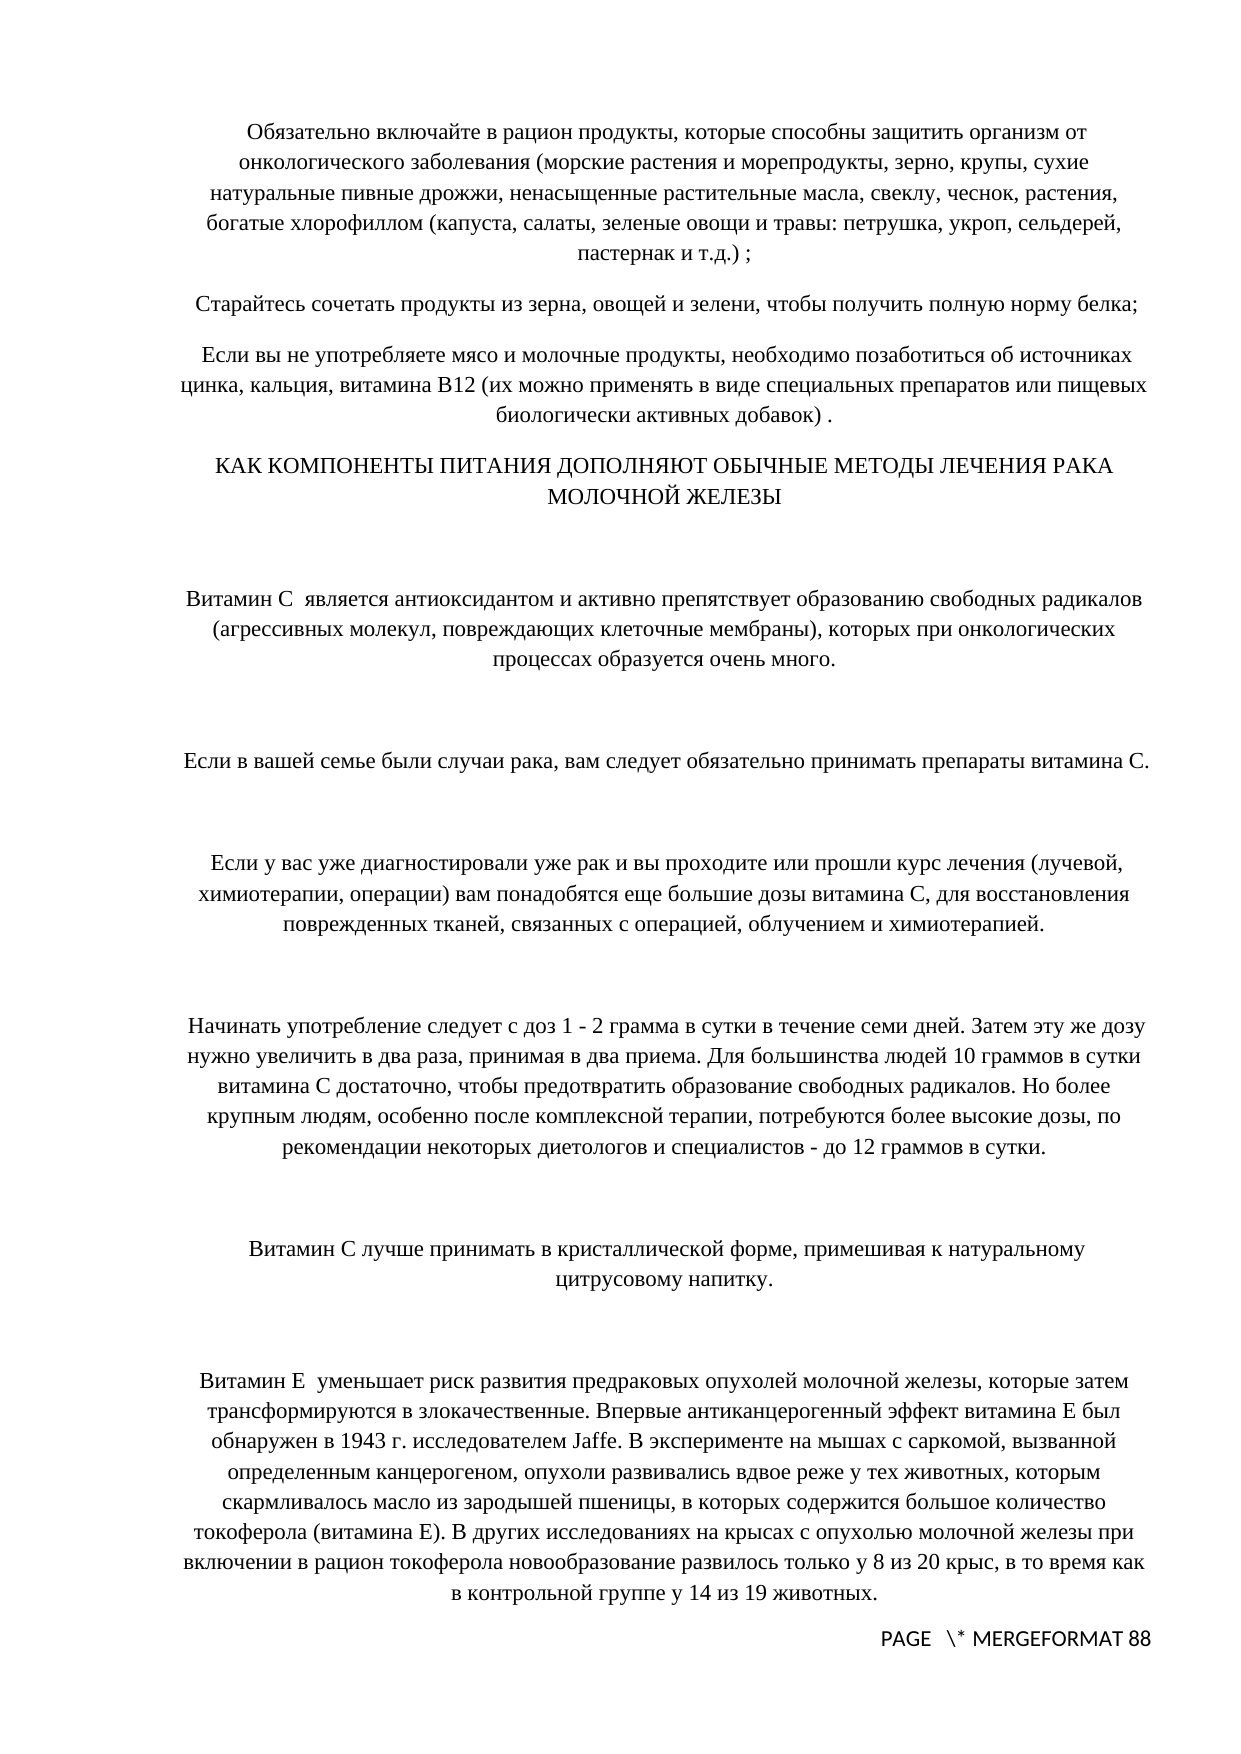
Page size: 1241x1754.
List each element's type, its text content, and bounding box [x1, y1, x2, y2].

text Если в вашей семье были случаи рака, вам следует обязательно принимать препараты витамина С. [177, 747, 1152, 774]
text Витамин Е уменьшает риск развития предраковых опухолей молочной железы, которые затем трансформируются в злокачественные. Впервые антиканцерогенный эффект витамина Е был обнаружен в 1943 г. исследователем Jaffe. В эксперименте на мышах с саркомой, вызванной определенным канцерогеном, опухоли развивались вдвое реже у тех животных, которым скармливалось масло из зародышей пшеницы, в которых содержится большое количество токоферола (витамина Е). В других исследованиях на крысах с опухолью молочной железы при включении в рацион токоферола новообразование развилось только у 8 из 20 крыс, в то время как в контрольной группе у 14 из 19 животных. [177, 1367, 1152, 1605]
text Начинать употребление следует с доз 1 - 2 грамма в сутки в течение семи дней. Затем эту же дозу нужно увеличить в два раза, принимая в два приема. Для большинства людей 10 граммов в сутки витамина С достаточно, чтобы предотвратить образование свободных радикалов. Но более крупным людям, особенно после комплексной терапии, потребуются более высокие дозы, по рекомендации некоторых диетологов и специалистов - до 12 граммов в сутки. [177, 1012, 1152, 1159]
text Витамин С является антиоксидантом и активно препятствует образованию свободных радикалов (агрессивных молекул, повреждающих клеточные мембраны), которых при онкологических процессах образуется очень много. [177, 585, 1152, 672]
text Обязатeльно включайте в рацион продукты, которые способны защитить организм от онкологического заболевания (морские растения и морепродукты, зерно, крупы, сухие натуральные пивные дрожжи, ненасыщенные растительные масла, свеклу, чеснок, растения, богатые хлорофиллом (капуста, салаты, зеленые овощи и травы: петрушка, укроп, сельдерей, пастернак и т.д.) ; [177, 118, 1152, 265]
text Витамин С лучше принимать в кристаллической форме, примешивая к натуральному цитрусовому напитку. [177, 1235, 1152, 1291]
text Старайтесь сочетать продукты из зерна, овощей и зелени, чтобы получить полную норму белка; [177, 290, 1152, 316]
text Если у вас уже диагностировали уже рак и вы проходите или прошли курс лечения (лучевой, химиотерапии, операции) вам понадобятся еще большие дозы витамина С, для восстановления поврежденных тканей, связанных с операцией, облучением и химиотерапией. [177, 849, 1152, 936]
text Если вы не употребляете мясо и молочные продукты, необходимо позаботиться об источниках цинка, кальция, витамина В12 (их можно применять в виде специальных препаратов или пищeвых биологически активных добавок) . [177, 341, 1152, 428]
text КАК КОМПОНЕНТЫ ПИТАНИЯ ДОПОЛНЯЮТ ОБЫЧНЫЕ МЕТОДЫ ЛЕЧЕНИЯ РАКА МОЛОЧНОЙ ЖЕЛЕЗЫ [177, 452, 1152, 509]
